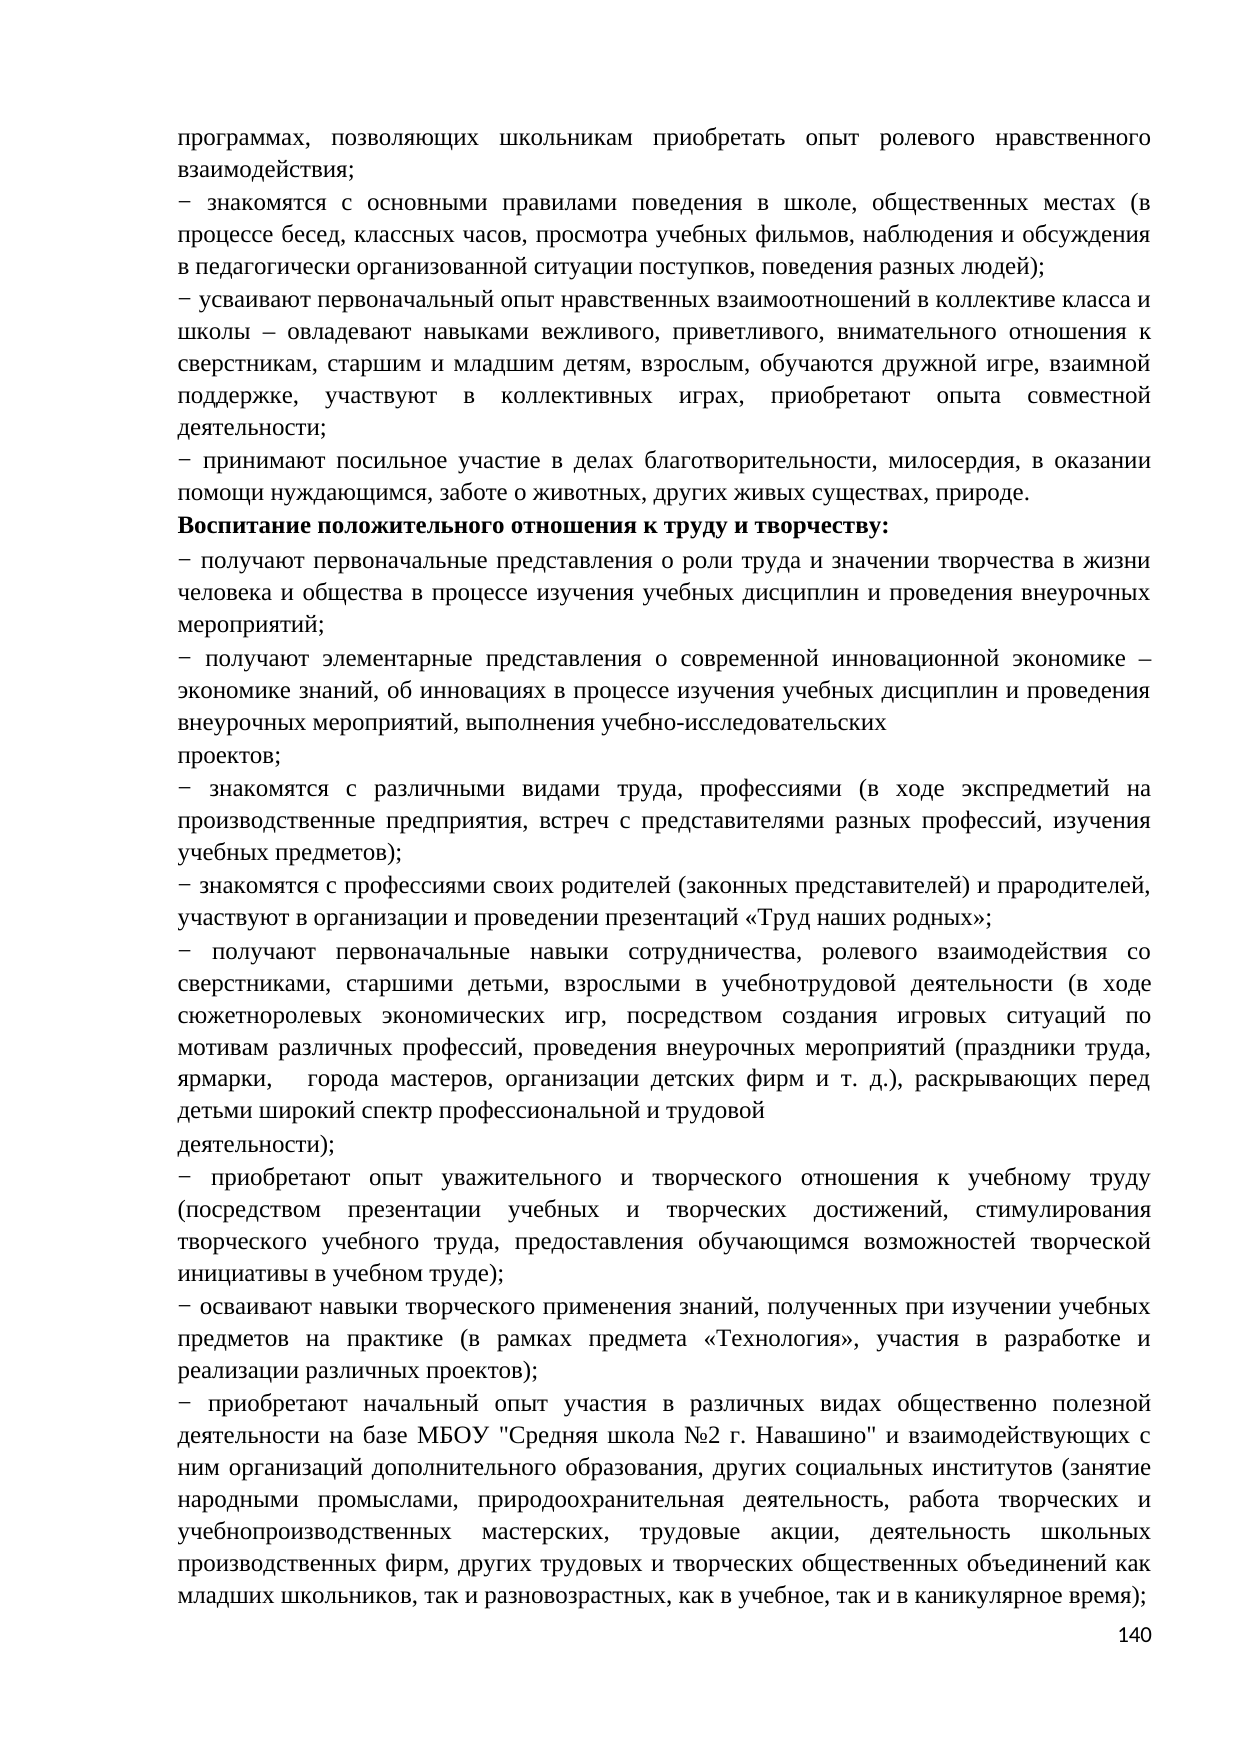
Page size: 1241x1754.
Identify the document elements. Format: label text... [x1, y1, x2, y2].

text − знакомятся с профессиями своих родителей (законных представителей) и прародителей, участвуют в организации и проведении презентаций «Труд наших родных»; [177, 871, 1152, 931]
text проектов; [177, 740, 1152, 769]
text − знакомятся с основными правилами поведения в школе, общественных местах (в процессе бесед, классных часов, просмотра учебных фильмов, наблюдения и обсуждения в педагогически организованной ситуации поступков, поведения разных людей); [177, 187, 1152, 279]
text − приобретают начальный опыт участия в различных видах общественно полезной деятельности на базе МБОУ "Средняя школа №2 г. Навашино" и взаимодействующих с ним организаций дополнительного образования, других социальных институтов (занятие народными промыслами, природоохранительная деятельность, работа творческих и учебно­производственных мастерских, трудовые акции, деятельность школьных производственных фирм, других трудовых и творческих общественных объединений как младших школьников, так и разновозрастных, как в учебное, так и в каникулярное время); [177, 1388, 1152, 1608]
text − получают первоначальные представления о роли труда и значении творчества в жизни человека и общества в процессе изучения учебных дисциплин и проведения внеурочных мероприятий; [177, 546, 1152, 638]
text − получают элементарные представления о современной инновационной экономике – экономике знаний, об инновациях в процессе изучения учебных дисциплин и проведения внеурочных мероприятий, выполнения учебно-исследовательских [177, 643, 1152, 735]
text деятельности); [177, 1129, 1152, 1157]
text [177, 122, 1152, 182]
text − приобретают опыт уважительного и творческого отношения к учебному труду (посредством презентации учебных и творческих достижений, стимулирования творческого учебного труда, предоставления обучающимся возможностей творческой инициативы в учебном труде); [177, 1162, 1152, 1287]
text − принимают посильное участие в делах благотворительности, милосердия, в оказании помощи нуждающимся, заботе о животных, других живых существах, природе. [177, 445, 1152, 506]
text − осваивают навыки творческого применения знаний, полученных при изучении учебных предметов на практике (в рамках предмета «Технология», участия в разработке и реализации различных проектов); [177, 1291, 1152, 1384]
text − усваивают первоначальный опыт нравственных взаимоотношений в коллективе класса и школы – овладевают навыками вежливого, приветливого, внимательного отношения к сверстникам, старшим и младшим детям, взрослым, обучаются дружной игре, взаимной поддержке, участвуют в коллективных играх, приобретают опыта совместной деятельности; [177, 284, 1152, 441]
text − знакомятся с различными видами труда, профессиями (в ходе экспредметий на производственные предприятия, встреч с представителями разных профессий, изучения учебных предметов); [177, 773, 1152, 866]
text − получают первоначальные навыки сотрудничества, ролевого взаимодействия со сверстниками, старшими детьми, взрослыми в учебно­трудовой деятельности (в ходе сюжетно­ролевых экономических игр, посредством создания игровых ситуаций по мотивам различных профессий, проведения внеурочных мероприятий (праздники труда, ярмарки, города мастеров, организации детских фирм и т. д.), раскрывающих перед детьми широкий спектр профессиональной и трудовой [177, 936, 1152, 1124]
text Воспитание положительного отношения к труду и творчеству: [177, 511, 1152, 539]
